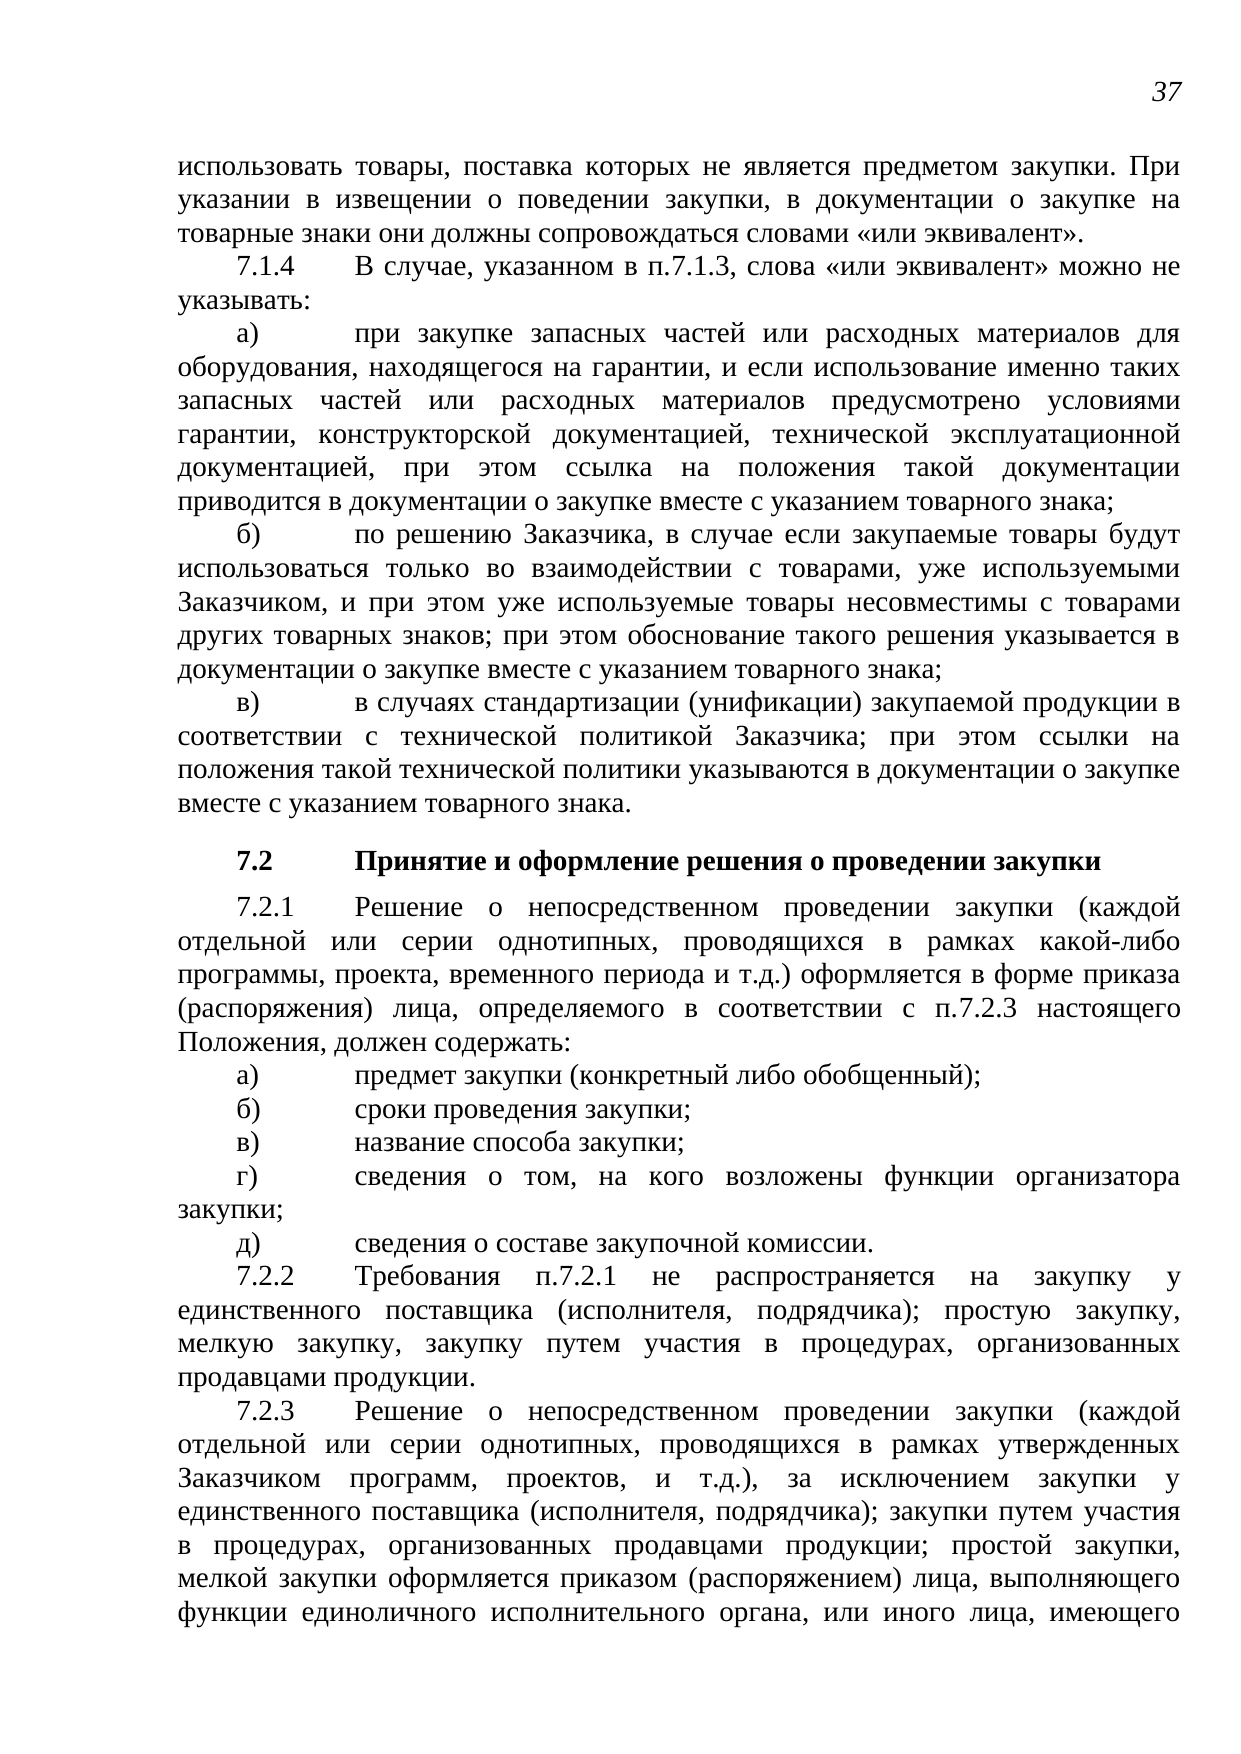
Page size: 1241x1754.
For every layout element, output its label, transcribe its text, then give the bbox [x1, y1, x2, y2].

text Решение о непосредственном проведении закупки (каждой отдельной или серии однотипных, проводящихся в рамках какой-либо программы, проекта, временного периода и т.д.) оформляется в форме приказа (распоряжения) лица, определяемого в соответствии с п.7.2.3 настоящего Положения, должен содержать: [177, 889, 1181, 1057]
text сроки проведения закупки; [177, 1091, 1181, 1124]
text Принятие и оформление решения о проведении закупки [177, 843, 1181, 877]
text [177, 1393, 1181, 1627]
text Требования п.7.2.1 не распространяется на закупку у единственного поставщика (исполнителя, подрядчика); простую закупку, мелкую закупку, закупку путем участия в процедурах, организованных продавцами продукции. [177, 1258, 1181, 1393]
text сведения о том, на кого возложены функции организатора закупки; [177, 1158, 1181, 1225]
text предмет закупки (конкретный либо обобщенный); [177, 1057, 1181, 1091]
text В случае, указанном в п.7.1.3, слова «или эквивалент» можно не указывать: [177, 248, 1181, 315]
text в случаях стандартизации (унификации) закупаемой продукции в соответствии с технической политикой Заказчика; при этом ссылки на положения такой технической политики указываются в документации о закупке вместе с указанием товарного знака. [177, 684, 1181, 818]
text сведения о составе закупочной комиссии. [177, 1225, 1181, 1258]
text по решению Заказчика, в случае если закупаемые товары будут использоваться только во взаимодействии с товарами, уже используемыми Заказчиком, и при этом уже используемые товары несовместимы с товарами других товарных знаков; при этом обоснование такого решения указывается в документации о закупке вместе с указанием товарного знака; [177, 517, 1181, 684]
text название способа закупки; [177, 1124, 1181, 1158]
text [177, 148, 1181, 248]
text при закупке запасных частей или расходных материалов для оборудования, находящегося на гарантии, и если использование именно таких запасных частей или расходных материалов предусмотрено условиями гарантии, конструкторской документацией, технической эксплуатационной документацией, при этом ссылка на положения такой документации приводится в документации о закупке вместе с указанием товарного знака; [177, 315, 1181, 517]
